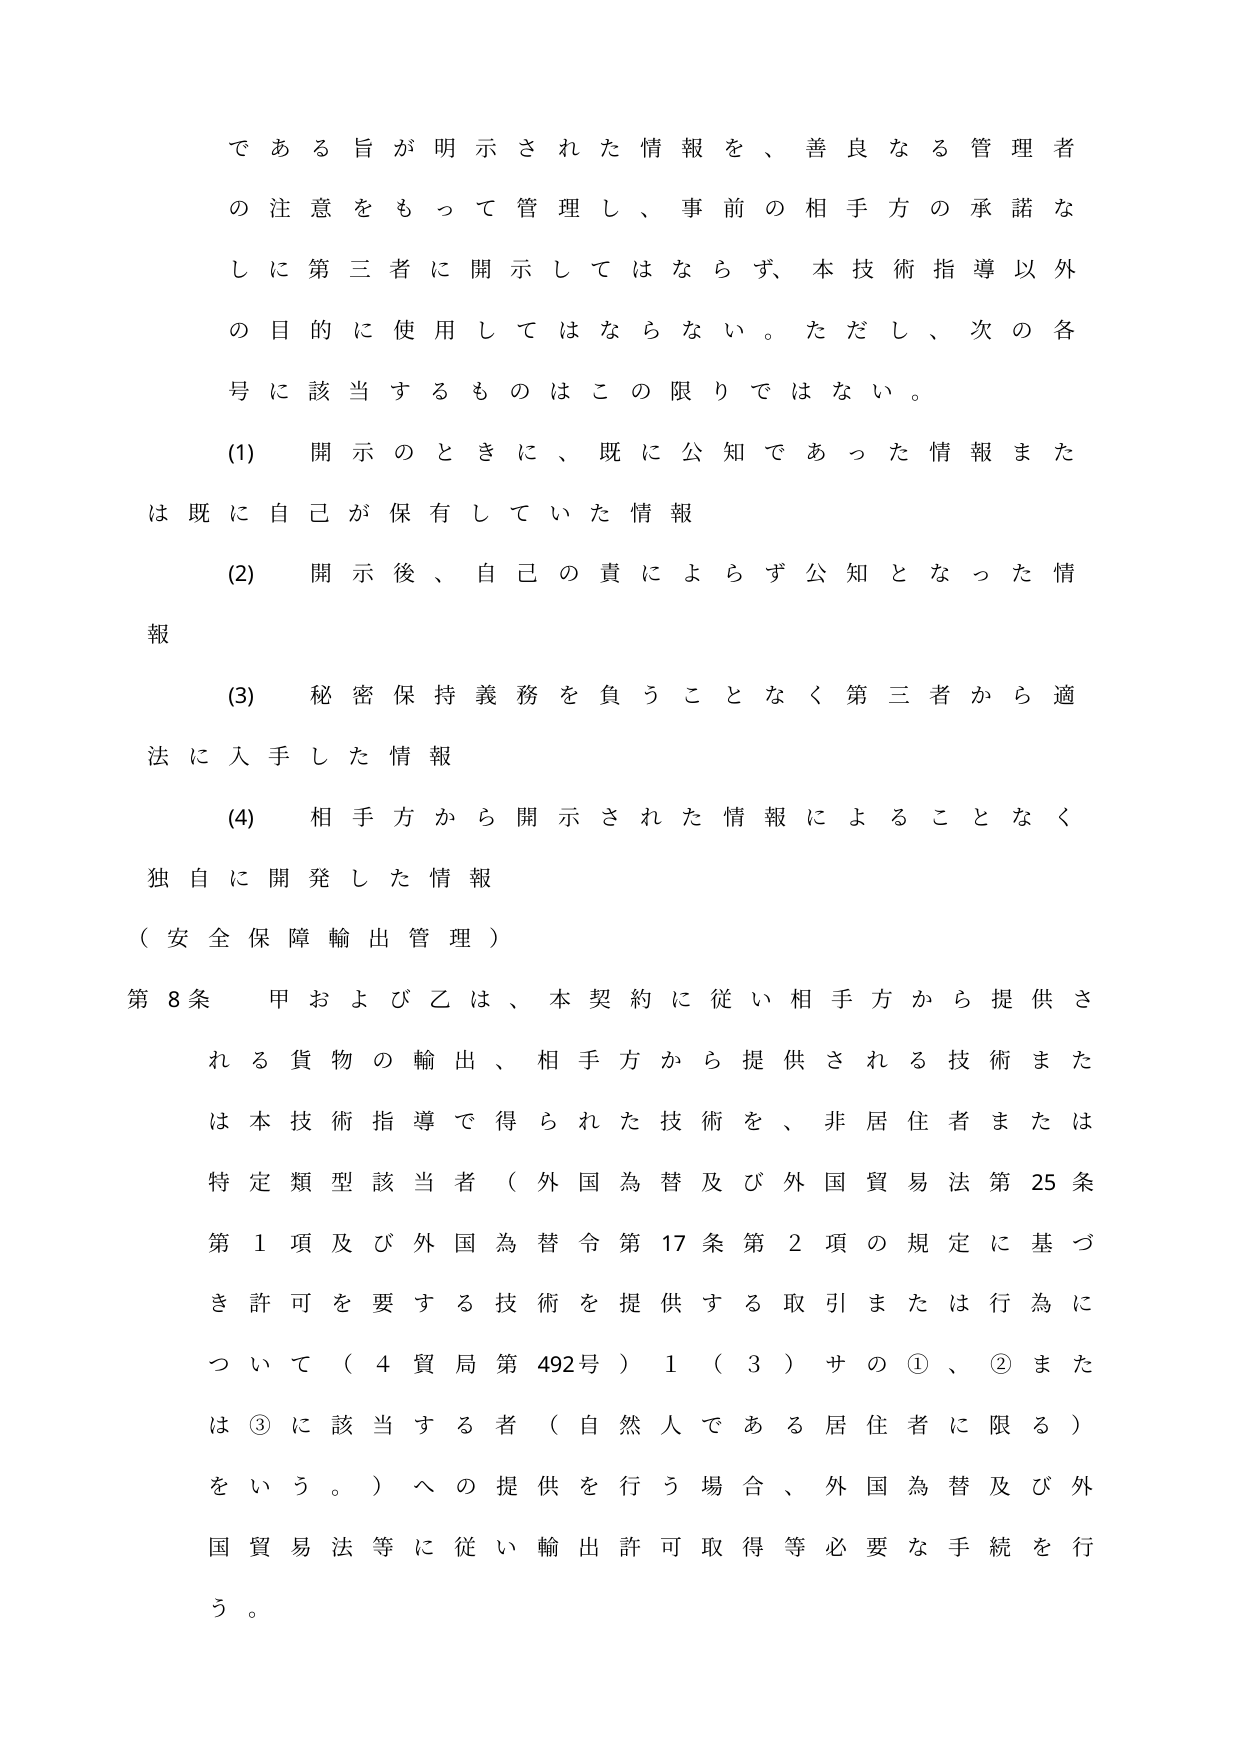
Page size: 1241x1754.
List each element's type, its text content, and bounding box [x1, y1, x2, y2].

text (1) 開示のときに、既に公知であった情報または既に自己が保有していた情報 [142, 420, 1095, 542]
text (3) 秘密保持義務を負うことなく第三者から適法に入手した情報 [142, 664, 1095, 785]
text （安全保障輸出管理） [127, 907, 1113, 968]
text (4) 相手方から開示された情報によることなく独自に開発した情報 [142, 785, 1095, 907]
text (2) 開示後、自己の責によらず公知となった情報 [142, 542, 1095, 664]
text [127, 116, 1095, 420]
text 第8条 甲および乙は、本契約に従い相手方から提供される貨物の輸出、相手方から提供される技術または本技術指導で得られた技術を、非居住者または特定類型該当者（外国為替及び外国貿易法第25条第１項及び外国為替令第17条第２項の規定に基づき許可を要する技術を提供する取引または行為について（４貿局第492号）１（３）サの①、②または③に該当する者（自然人である居住者に限る）をいう。）への提供を行う場合、外国為替及び外国貿易法等に従い輸出許可取得等必要な手続を行う。 [127, 968, 1113, 1637]
